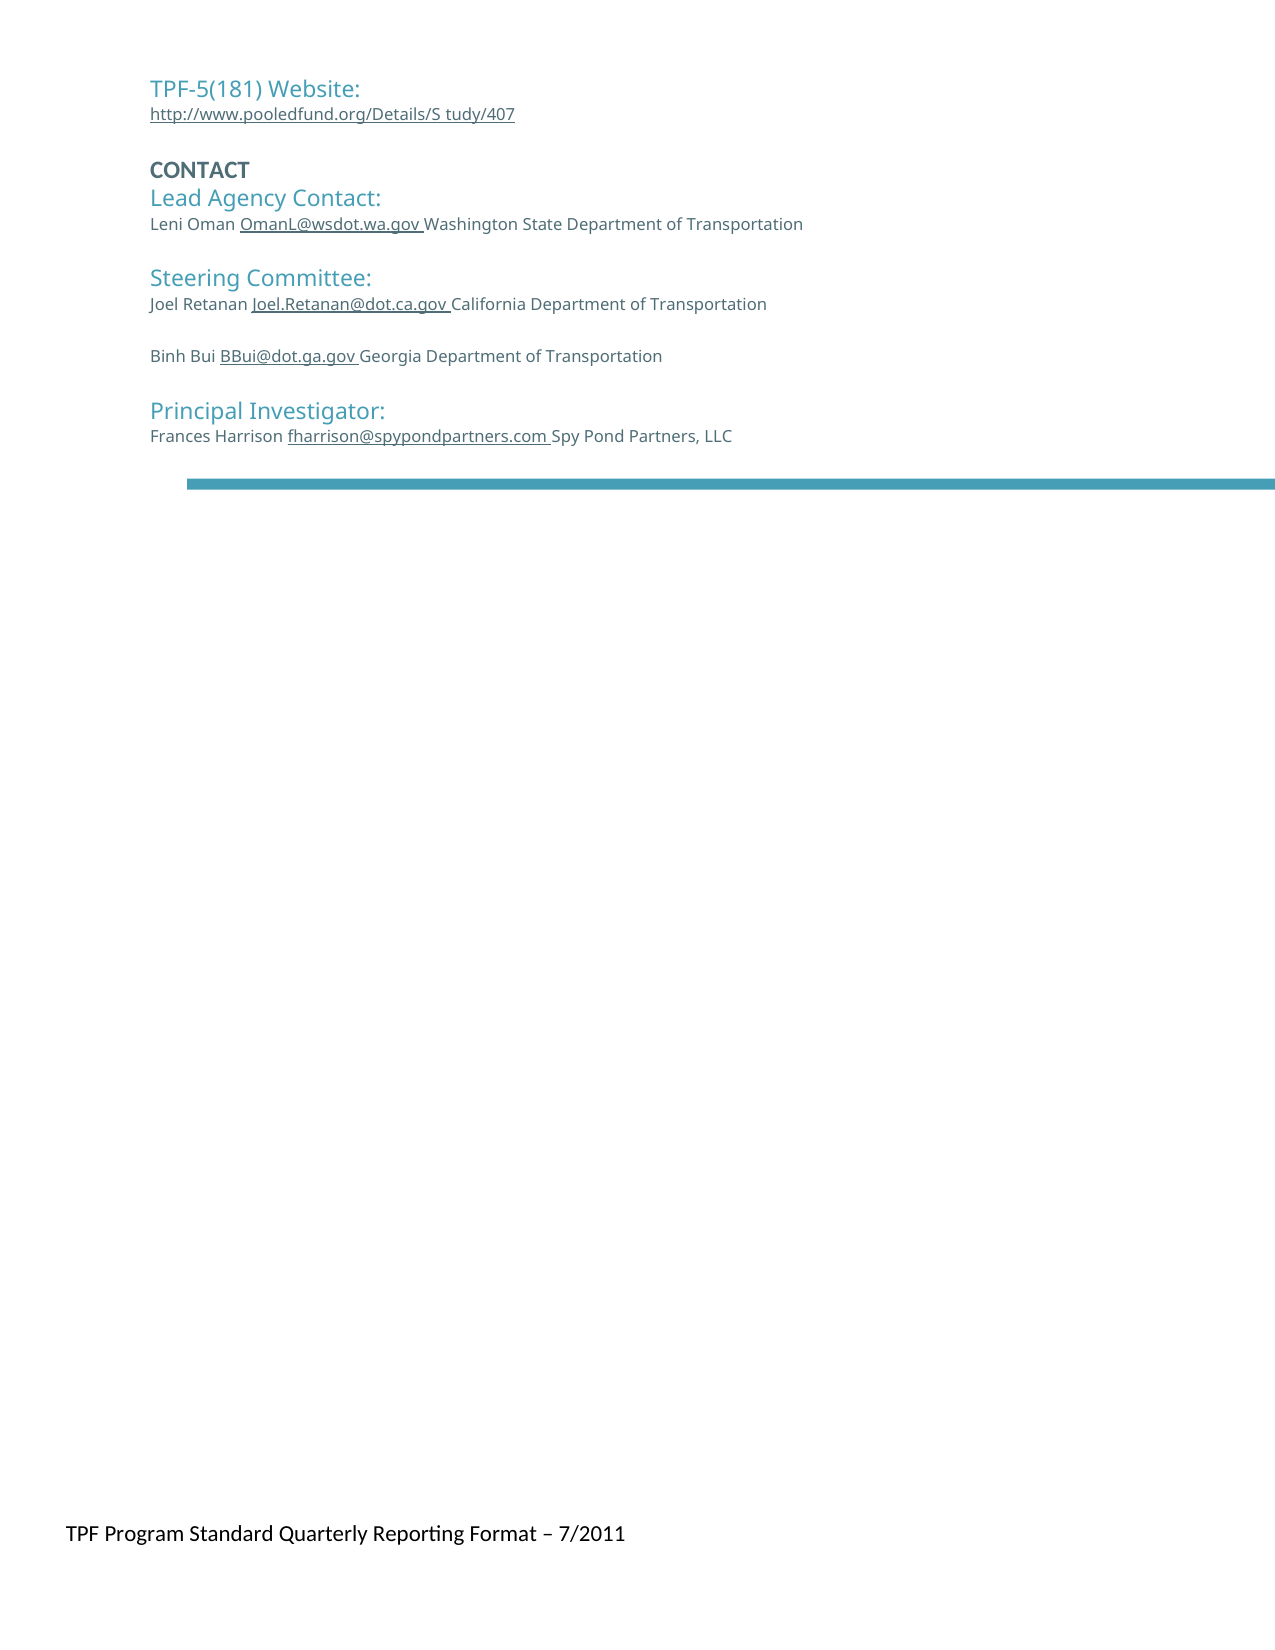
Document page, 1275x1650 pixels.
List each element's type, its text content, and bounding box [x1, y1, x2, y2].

text CONTACT [150, 155, 1125, 185]
text Leni Oman OmanL@wsdot.wa.gov Washington State Department of Transportation [150, 212, 1097, 235]
text Steering Committee: [150, 265, 1125, 292]
text Joel Retanan Joel.Retanan@dot.ca.gov California Department of Transportation [150, 292, 1049, 314]
text http://www.pooledfund.org/Details/S tudy/407 [150, 103, 1125, 125]
text TPF‐5(181) Website: [150, 75, 1125, 102]
text Binh Bui BBui@dot.ga.gov Georgia Department of Transportation [150, 345, 1036, 367]
text Lead Agency Contact: [150, 185, 1125, 212]
text Principal Investigator: [150, 397, 1125, 425]
text Frances Harrison fharrison@spypondpartners.com Spy Pond Partners, LLC [150, 425, 1098, 447]
